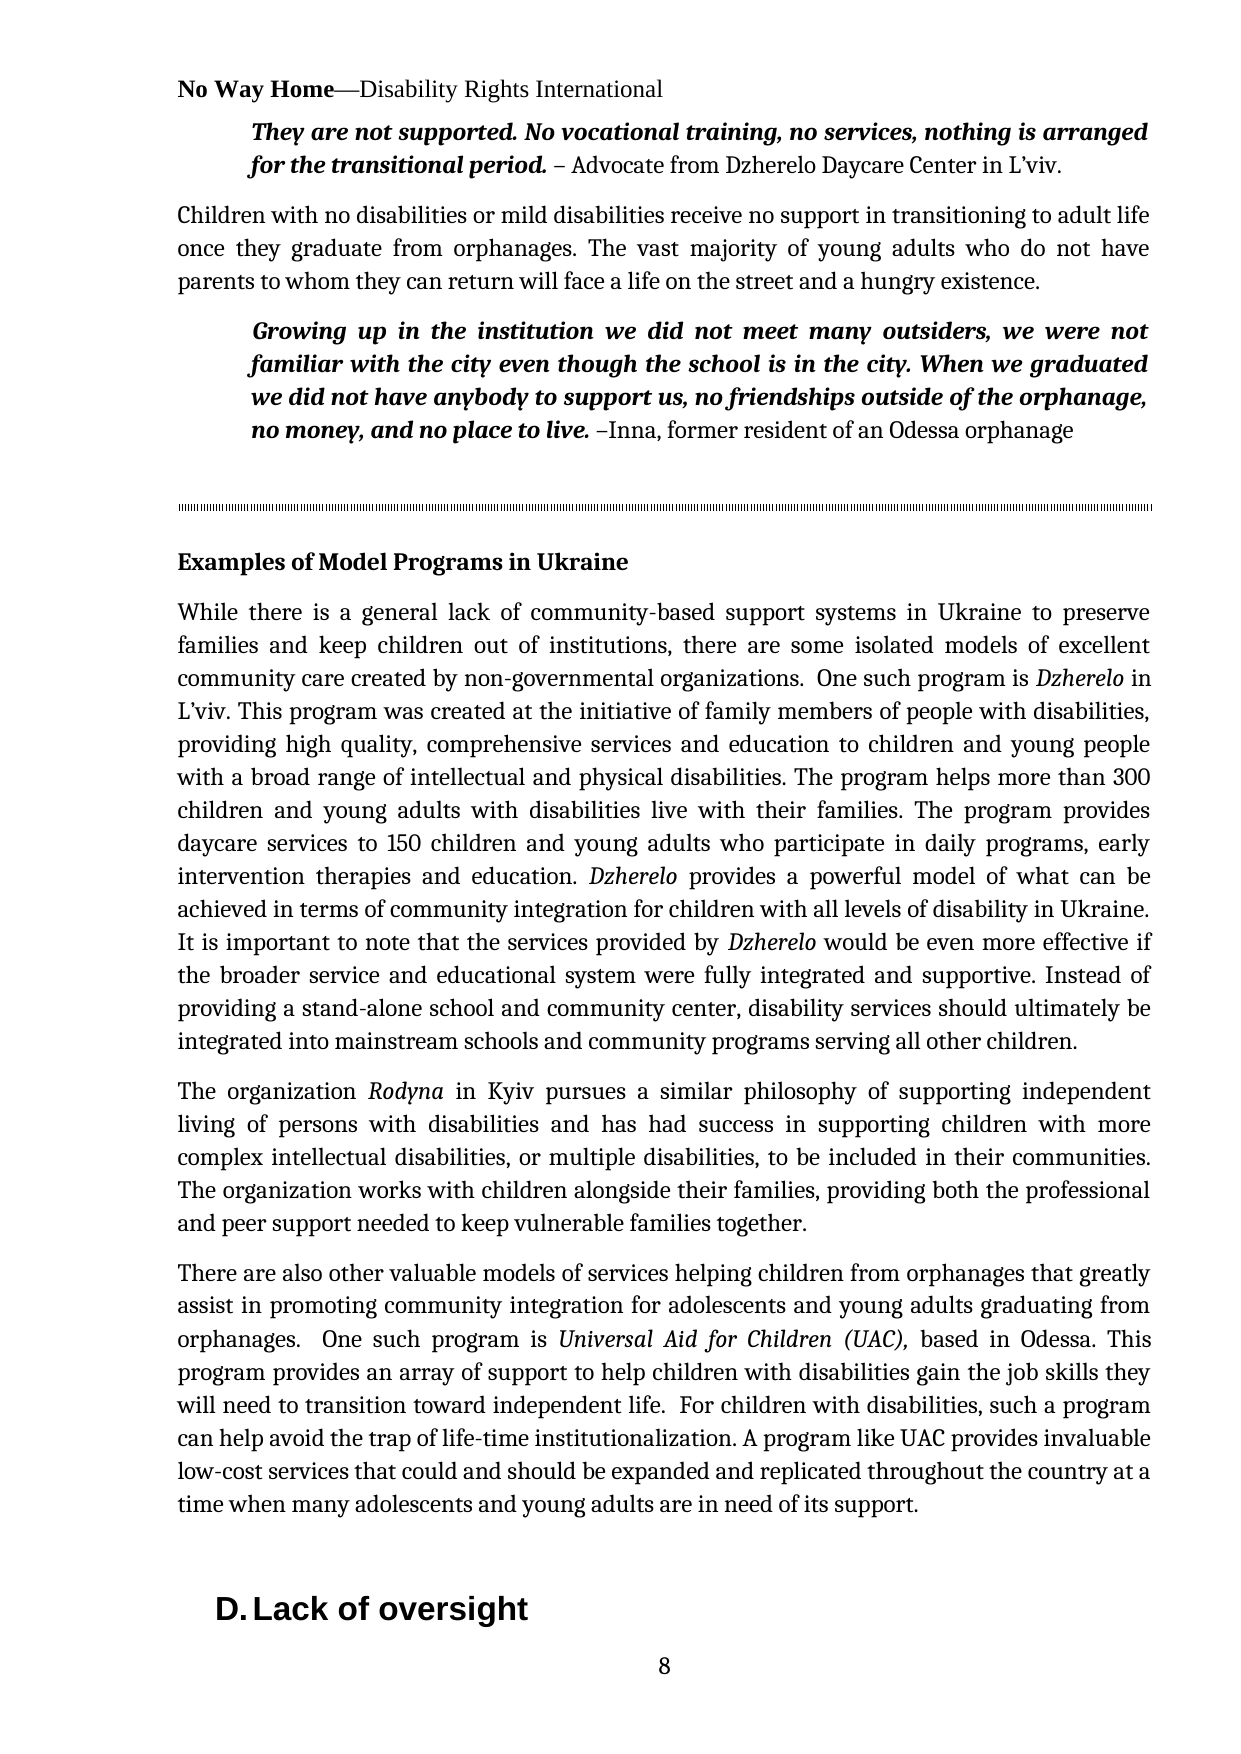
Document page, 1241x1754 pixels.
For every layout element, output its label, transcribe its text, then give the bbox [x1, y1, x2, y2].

text Children with no disabilities or mild disabilities receive no support in transitioning to adult life once they graduate from orphanages. The vast majority of young adults who do not have parents to whom they can return will face a life on the street and a hungry existence. [177, 201, 1152, 296]
subtitle Lack of oversight [215, 1589, 1152, 1627]
text While there is a general lack of community-based support systems in Ukraine to preserve families and keep children out of institutions, there are some isolated models of excellent community care created by non-governmental organizations. One such program is Dzherelo in L’viv. This program was created at the initiative of family members of people with disabilities, providing high quality, comprehensive services and education to children and young people with a broad range of intellectual and physical disabilities. The program helps more than 300 children and young adults with disabilities live with their families. The program provides daycare services to 150 children and young adults who participate in daily programs, early intervention therapies and education. Dzherelo provides a powerful model of what can be achieved in terms of community integration for children with all levels of disability in Ukraine. It is important to note that the services provided by Dzherelo would be even more effective if the broader service and educational system were fully integrated and supportive. Instead of providing a stand-alone school and community center, disability services should ultimately be integrated into mainstream schools and community programs serving all other children. [177, 598, 1152, 1056]
text Growing up in the institution we did not meet many outsiders, we were not familiar with the city even though the school is in the city. When we graduated we did not have anybody to support us, no friendships outside of the orphanage, no money, and no place to live. –Inna, former resident of an Odessa orphanage [251, 317, 1152, 444]
text The organization Rodyna in Kyiv pursues a similar philosophy of supporting independent living of persons with disabilities and has had success in supporting children with more complex intellectual disabilities, or multiple disabilities, to be included in their communities. The organization works with children alongside their families, providing both the professional and peer support needed to keep vulnerable families together. [177, 1077, 1152, 1237]
text Examples of Model Programs in Ukraine [177, 548, 1152, 577]
text There are also other valuable models of services helping children from orphanages that greatly assist in promoting community integration for adolescents and young adults graduating from orphanages. One such program is Universal Aid for Children (UAC), based in Odessa. This program provides an array of support to help children with disabilities gain the job skills they will need to transition toward independent life. For children with disabilities, such a program can help avoid the trap of life-time institutionalization. A program like UAC provides invaluable low-cost services that could and should be expanded and replicated throughout the country at a time when many adolescents and young adults are in need of its support. [177, 1258, 1152, 1518]
text They are not supported. No vocational training, no services, nothing is arranged for the transitional period. – Advocate from Dzherelo Daycare Center in L’viv. [251, 118, 1152, 180]
